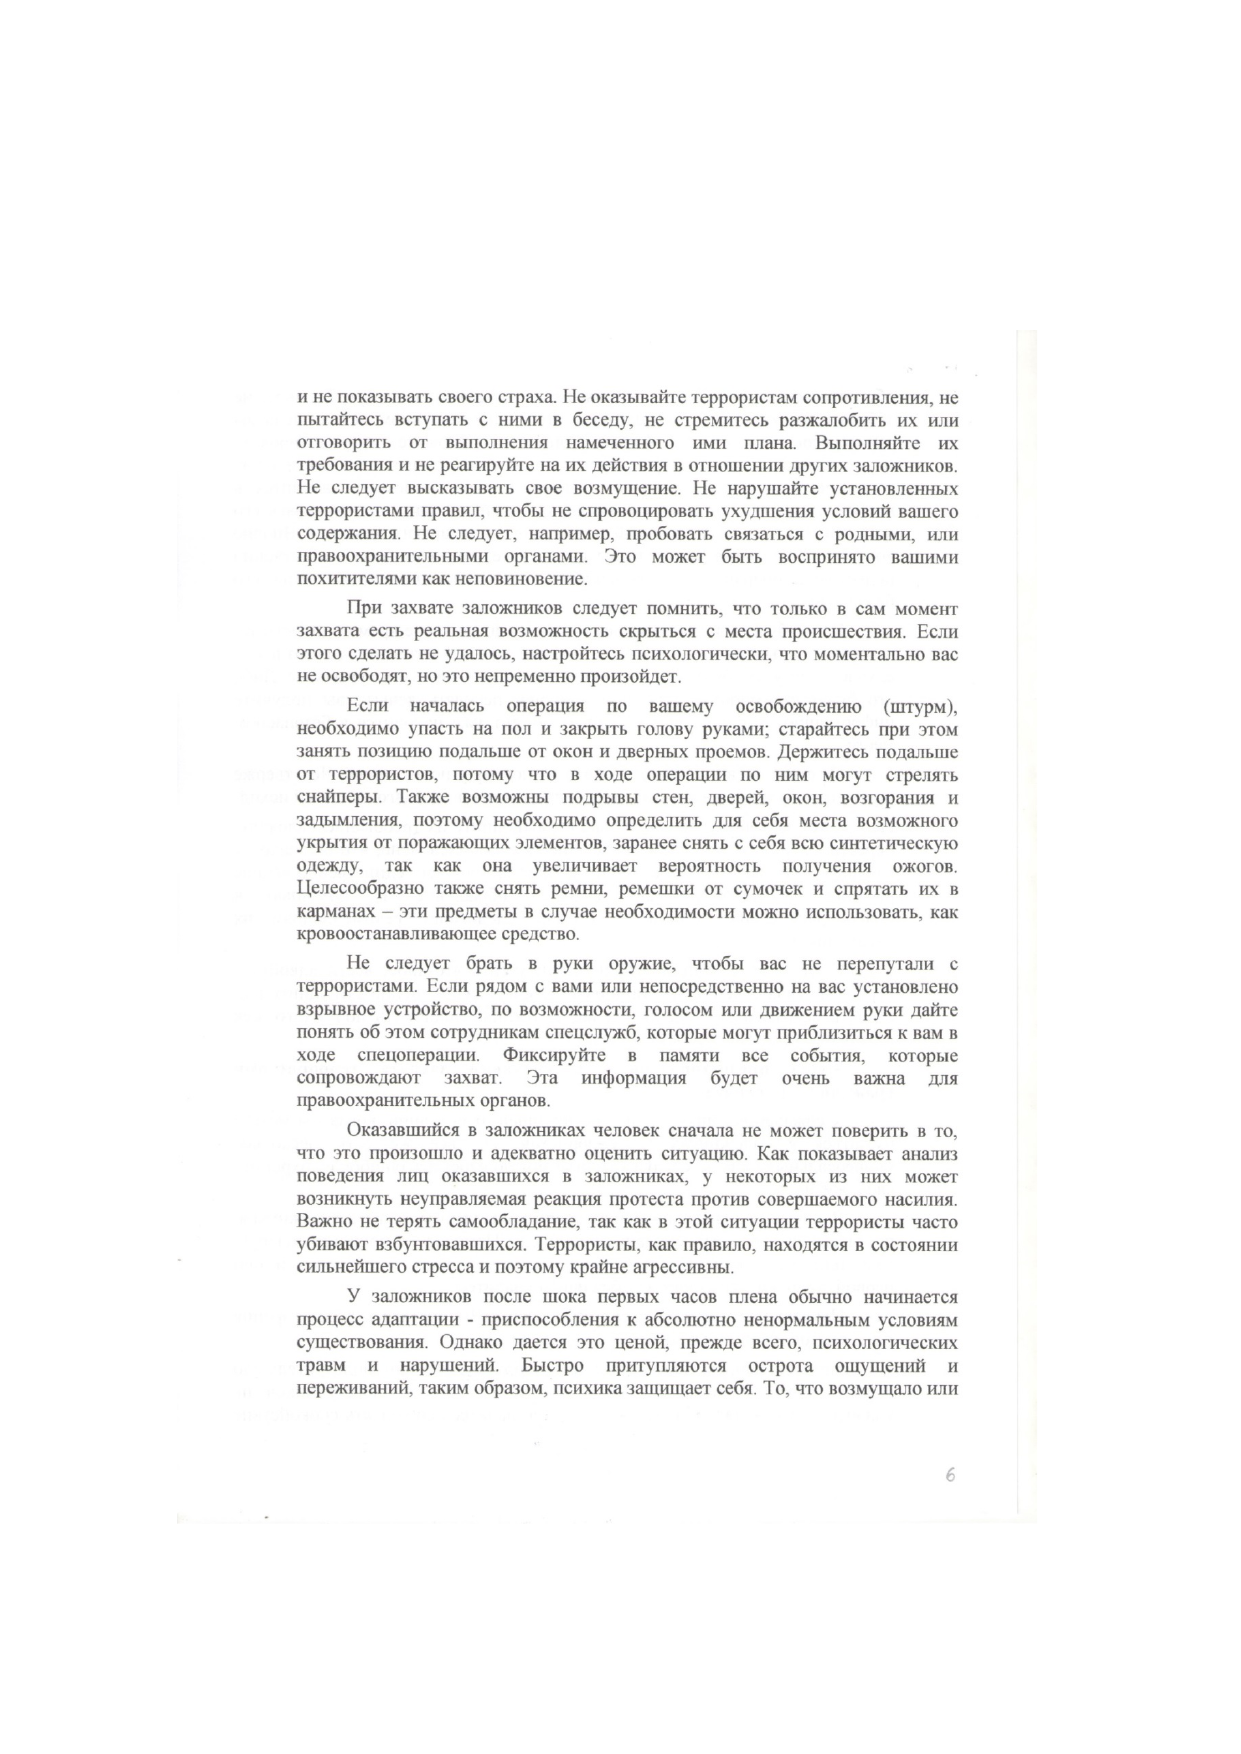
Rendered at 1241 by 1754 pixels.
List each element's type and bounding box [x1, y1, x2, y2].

picture [177, 330, 1038, 1524]
